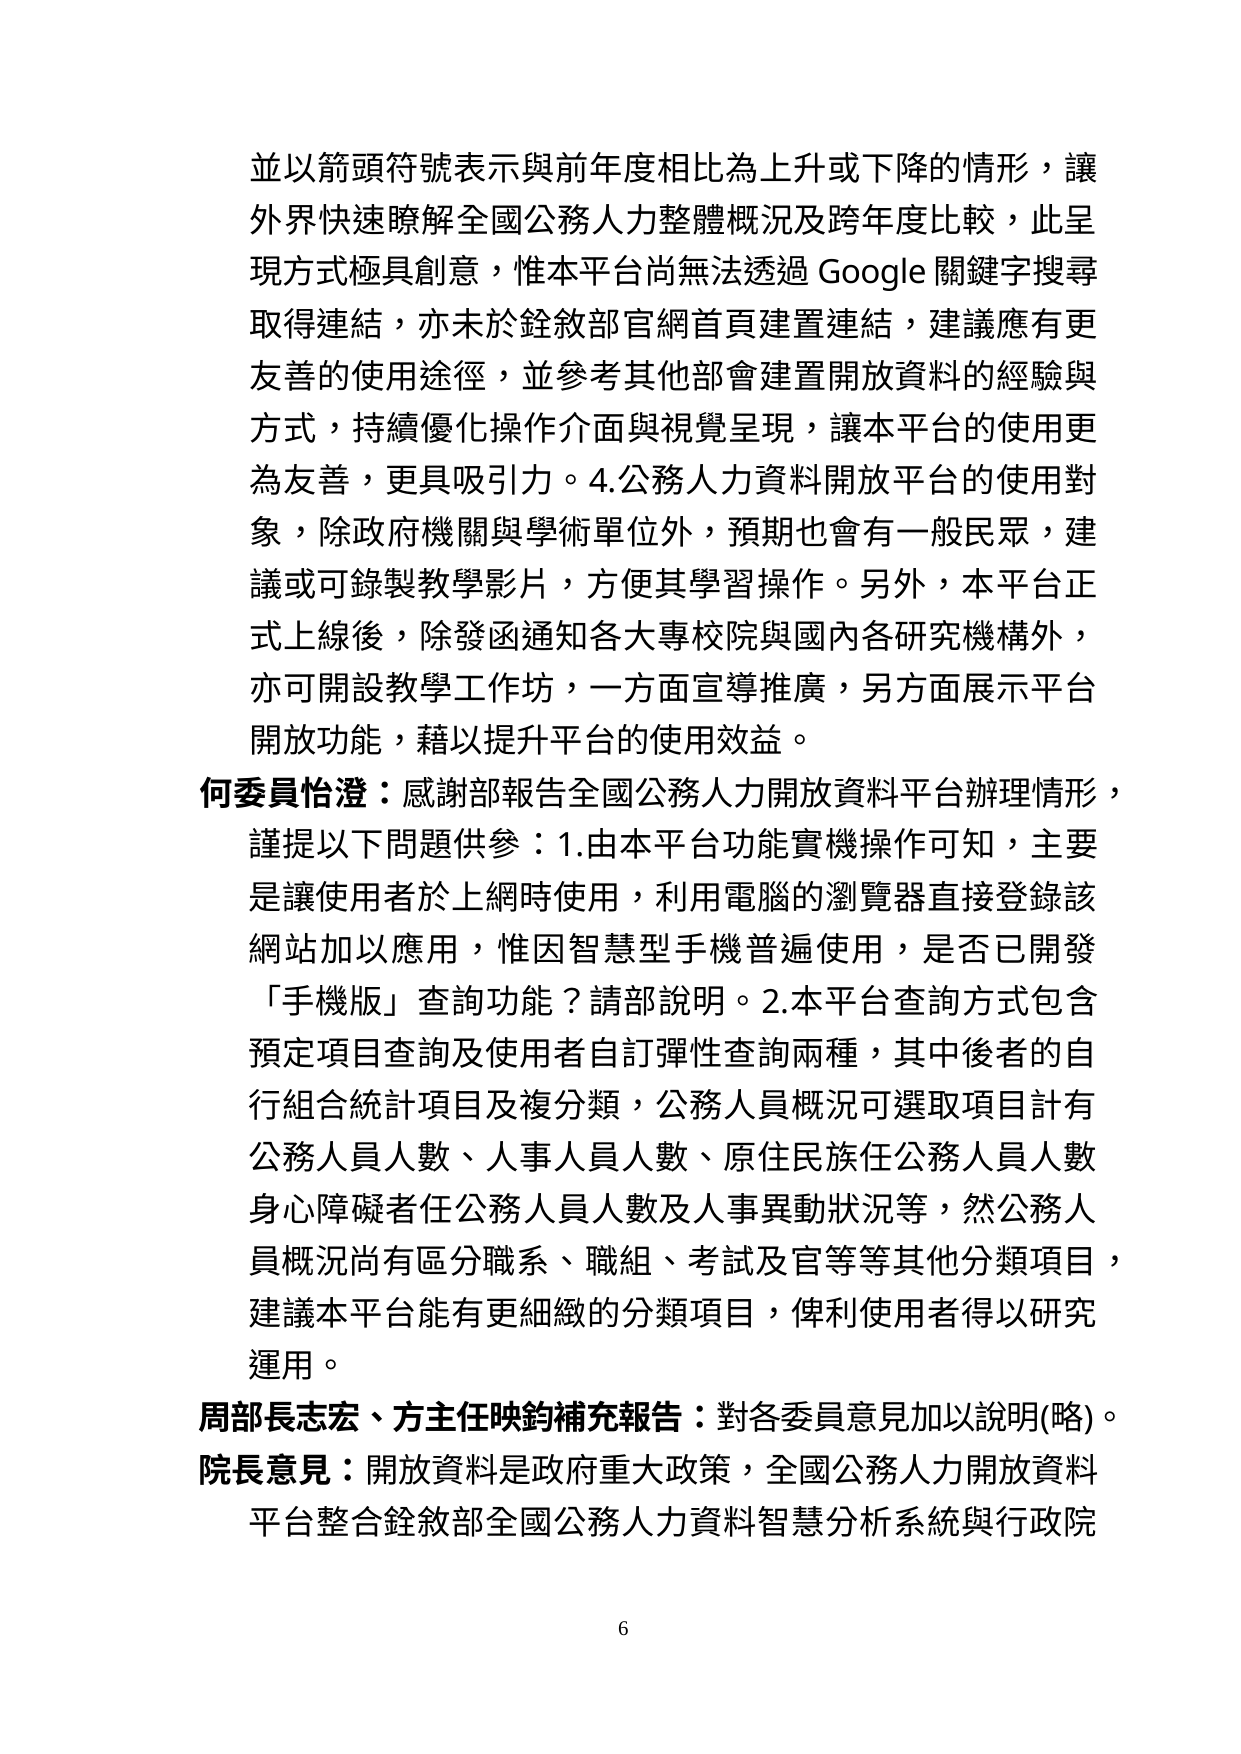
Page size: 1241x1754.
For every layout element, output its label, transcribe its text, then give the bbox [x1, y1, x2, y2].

text 周部長志宏、方主任映鈞補充報告：對各委員意見加以說明(略)。 [181, 1387, 1098, 1439]
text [181, 1439, 1098, 1544]
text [181, 137, 1098, 762]
text 何委員怡澄：感謝部報告全國公務人力開放資料平台辦理情形，謹提以下問題供參：1.由本平台功能實機操作可知，主要是讓使用者於上網時使用，利用電腦的瀏覽器直接登錄該網站加以應用，惟因智慧型手機普遍使用，是否已開發「手機版」查詢功能？請部說明。2.本平台查詢方式包含預定項目查詢及使用者自訂彈性查詢兩種，其中後者的自行組合統計項目及複分類，公務人員概況可選取項目計有公務人員人數、人事人員人數、原住民族任公務人員人數、身心障礙者任公務人員人數及人事異動狀況等，然公務人員概況尚有區分職系、職組、考試及官等等其他分類項目，建議本平台能有更細緻的分類項目，俾利使用者得以研究運用。 [181, 762, 1098, 1387]
